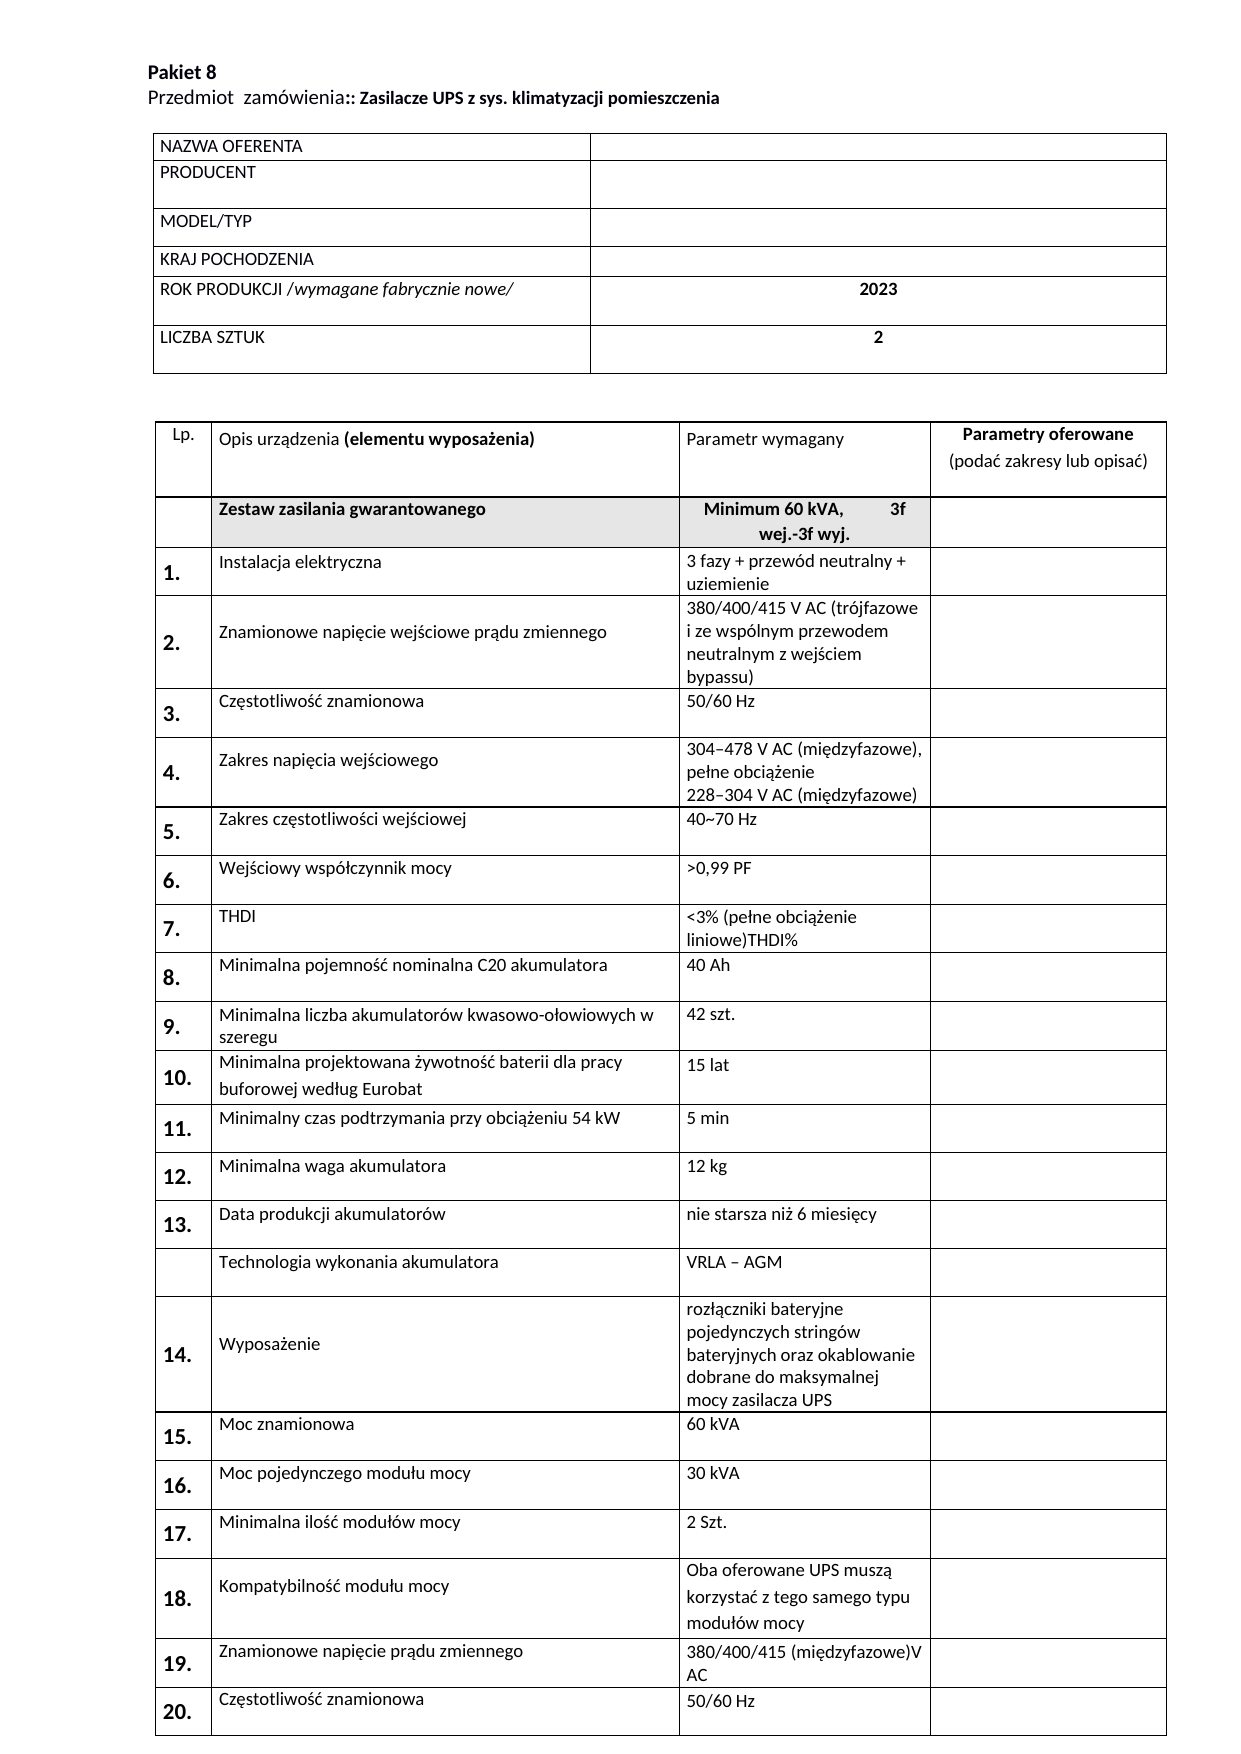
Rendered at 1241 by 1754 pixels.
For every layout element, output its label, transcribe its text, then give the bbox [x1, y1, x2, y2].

table_cell [156, 1249, 211, 1296]
table_cell Częstotliwość znamionowa [212, 689, 679, 737]
table_cell MODEL/TYP [154, 209, 590, 246]
table_cell [931, 953, 1166, 1001]
table_cell 5 min [680, 1105, 930, 1152]
table_cell ROK PRODUKCJI /wymagane fabrycznie nowe/ [154, 277, 590, 324]
table_cell KRAJ POCHODZENIA [154, 247, 590, 276]
table_cell [156, 905, 211, 952]
table_cell LICZBA SZTUK [154, 326, 590, 373]
table_cell [591, 161, 1166, 208]
table_cell [156, 1559, 211, 1638]
table_cell Wyposażenie [212, 1297, 679, 1411]
table_cell [931, 1249, 1166, 1296]
table_cell Minimalna pojemność nominalna C20 akumulatora [212, 953, 679, 1001]
table_cell Wejściowy współczynnik mocy [212, 856, 679, 904]
table_cell [156, 1051, 211, 1104]
table_cell 30 kVA [680, 1461, 930, 1509]
table_cell Zakres napięcia wejściowego [212, 738, 679, 806]
table_cell [931, 808, 1166, 855]
table_cell 15 lat [680, 1051, 930, 1104]
table_cell [931, 905, 1166, 952]
title Przedmiot zamówienia:: Zasilacze UPS z sys. klimatyzacji pomieszczenia [148, 84, 1093, 110]
table_cell 50/60 Hz [680, 1688, 930, 1735]
table_cell 50/60 Hz [680, 689, 930, 737]
table_cell [156, 808, 211, 855]
table_cell [931, 738, 1166, 806]
table_header [591, 134, 1166, 160]
table_cell Minimalna waga akumulatora [212, 1153, 679, 1200]
table_cell Minimalna ilość modułów mocy [212, 1510, 679, 1557]
table_cell Technologia wykonania akumulatora [212, 1249, 679, 1296]
table_cell rozłączniki bateryjne pojedynczych stringów bateryjnych oraz okablowanie dobrane do maksymalnej mocy zasilacza UPS [680, 1297, 930, 1411]
table_cell 380/400/415 (międzyfazowe)V AC [680, 1639, 930, 1687]
table_cell [156, 1002, 211, 1049]
table_cell 3 fazy + przewód neutralny + uziemienie [680, 548, 930, 595]
table_cell [931, 1559, 1166, 1638]
table_cell 2 Szt. [680, 1510, 930, 1557]
title Pakiet 8 [148, 59, 1093, 84]
table_cell Zestaw zasilania gwarantowanego [212, 498, 679, 547]
table_cell [156, 1688, 211, 1735]
table_header Parametr wymagany [680, 423, 930, 496]
table_cell 2023 [591, 277, 1166, 324]
table_cell [931, 548, 1166, 595]
table_cell [156, 1297, 211, 1411]
table_cell [156, 1105, 211, 1152]
table_cell PRODUCENT [154, 161, 590, 208]
table_cell 380/400/415 V AC (trójfazowe i ze wspólnym przewodem neutralnym z wejściem bypassu) [680, 596, 930, 688]
table_cell [931, 1201, 1166, 1248]
table_header NAZWA OFERENTA [154, 134, 590, 160]
table_cell >0,99 PF [680, 856, 930, 904]
table_cell [156, 498, 211, 547]
table_cell [931, 1413, 1166, 1460]
table_cell [931, 1461, 1166, 1509]
table_cell [156, 856, 211, 904]
table_cell Instalacja elektryczna [212, 548, 679, 595]
table_cell [931, 1297, 1166, 1411]
table_cell Zakres częstotliwości wejściowej [212, 808, 679, 855]
table_cell 2 [591, 326, 1166, 373]
table_header Lp. [156, 423, 211, 496]
table_cell 304–478 V AC (międzyfazowe), pełne obciążenie 228–304 V AC (międzyfazowe) [680, 738, 930, 806]
table_cell [931, 1688, 1166, 1735]
table_cell [931, 1153, 1166, 1200]
table_cell [156, 1201, 211, 1248]
table_cell [931, 689, 1166, 737]
table_cell [156, 1413, 211, 1460]
table_cell 42 szt. [680, 1002, 930, 1049]
table_cell [931, 1051, 1166, 1104]
table_cell [156, 1510, 211, 1557]
table_cell VRLA – AGM [680, 1249, 930, 1296]
table_cell Minimalny czas podtrzymania przy obciążeniu 54 kW [212, 1105, 679, 1152]
table_cell Minimum 60 kVA, 3f wej.-3f wyj. [680, 498, 930, 547]
table_cell Znamionowe napięcie prądu zmiennego [212, 1639, 679, 1687]
table_cell <3% (pełne obciążenie liniowe)THDI% [680, 905, 930, 952]
table_cell 40~70 Hz [680, 808, 930, 855]
table_cell Minimalna liczba akumulatorów kwasowo-ołowiowych w szeregu [212, 1002, 679, 1049]
table_cell [591, 209, 1166, 246]
table_cell [156, 548, 211, 595]
table_cell [931, 498, 1166, 547]
table_cell [931, 1002, 1166, 1049]
table_cell [156, 689, 211, 737]
table_cell [931, 596, 1166, 688]
table_cell [591, 247, 1166, 276]
table_cell [156, 1153, 211, 1200]
table_cell nie starsza niż 6 miesięcy [680, 1201, 930, 1248]
table_cell Kompatybilność modułu mocy [212, 1559, 679, 1638]
table_cell [156, 738, 211, 806]
table_cell [931, 856, 1166, 904]
table_cell [931, 1105, 1166, 1152]
table_cell Oba oferowane UPS muszą korzystać z tego samego typu modułów mocy [680, 1559, 930, 1638]
table_cell [931, 1510, 1166, 1557]
table_cell 60 kVA [680, 1413, 930, 1460]
table_header Parametry oferowane (podać zakresy lub opisać) [931, 423, 1166, 496]
table_cell [931, 1639, 1166, 1687]
table_cell 12 kg [680, 1153, 930, 1200]
table_cell Data produkcji akumulatorów [212, 1201, 679, 1248]
table_header Opis urządzenia (elementu wyposażenia) [212, 423, 679, 496]
table_cell [156, 953, 211, 1001]
table_cell Minimalna projektowana żywotność baterii dla pracy buforowej według Eurobat [212, 1051, 679, 1104]
table_cell Częstotliwość znamionowa [212, 1688, 679, 1735]
table_cell Znamionowe napięcie wejściowe prądu zmiennego [212, 596, 679, 688]
table_cell [156, 1639, 211, 1687]
table_cell Moc znamionowa [212, 1413, 679, 1460]
table_cell Moc pojedynczego modułu mocy [212, 1461, 679, 1509]
table_cell [156, 596, 211, 688]
table_cell THDI [212, 905, 679, 952]
table_cell 40 Ah [680, 953, 930, 1001]
table_cell [156, 1461, 211, 1509]
